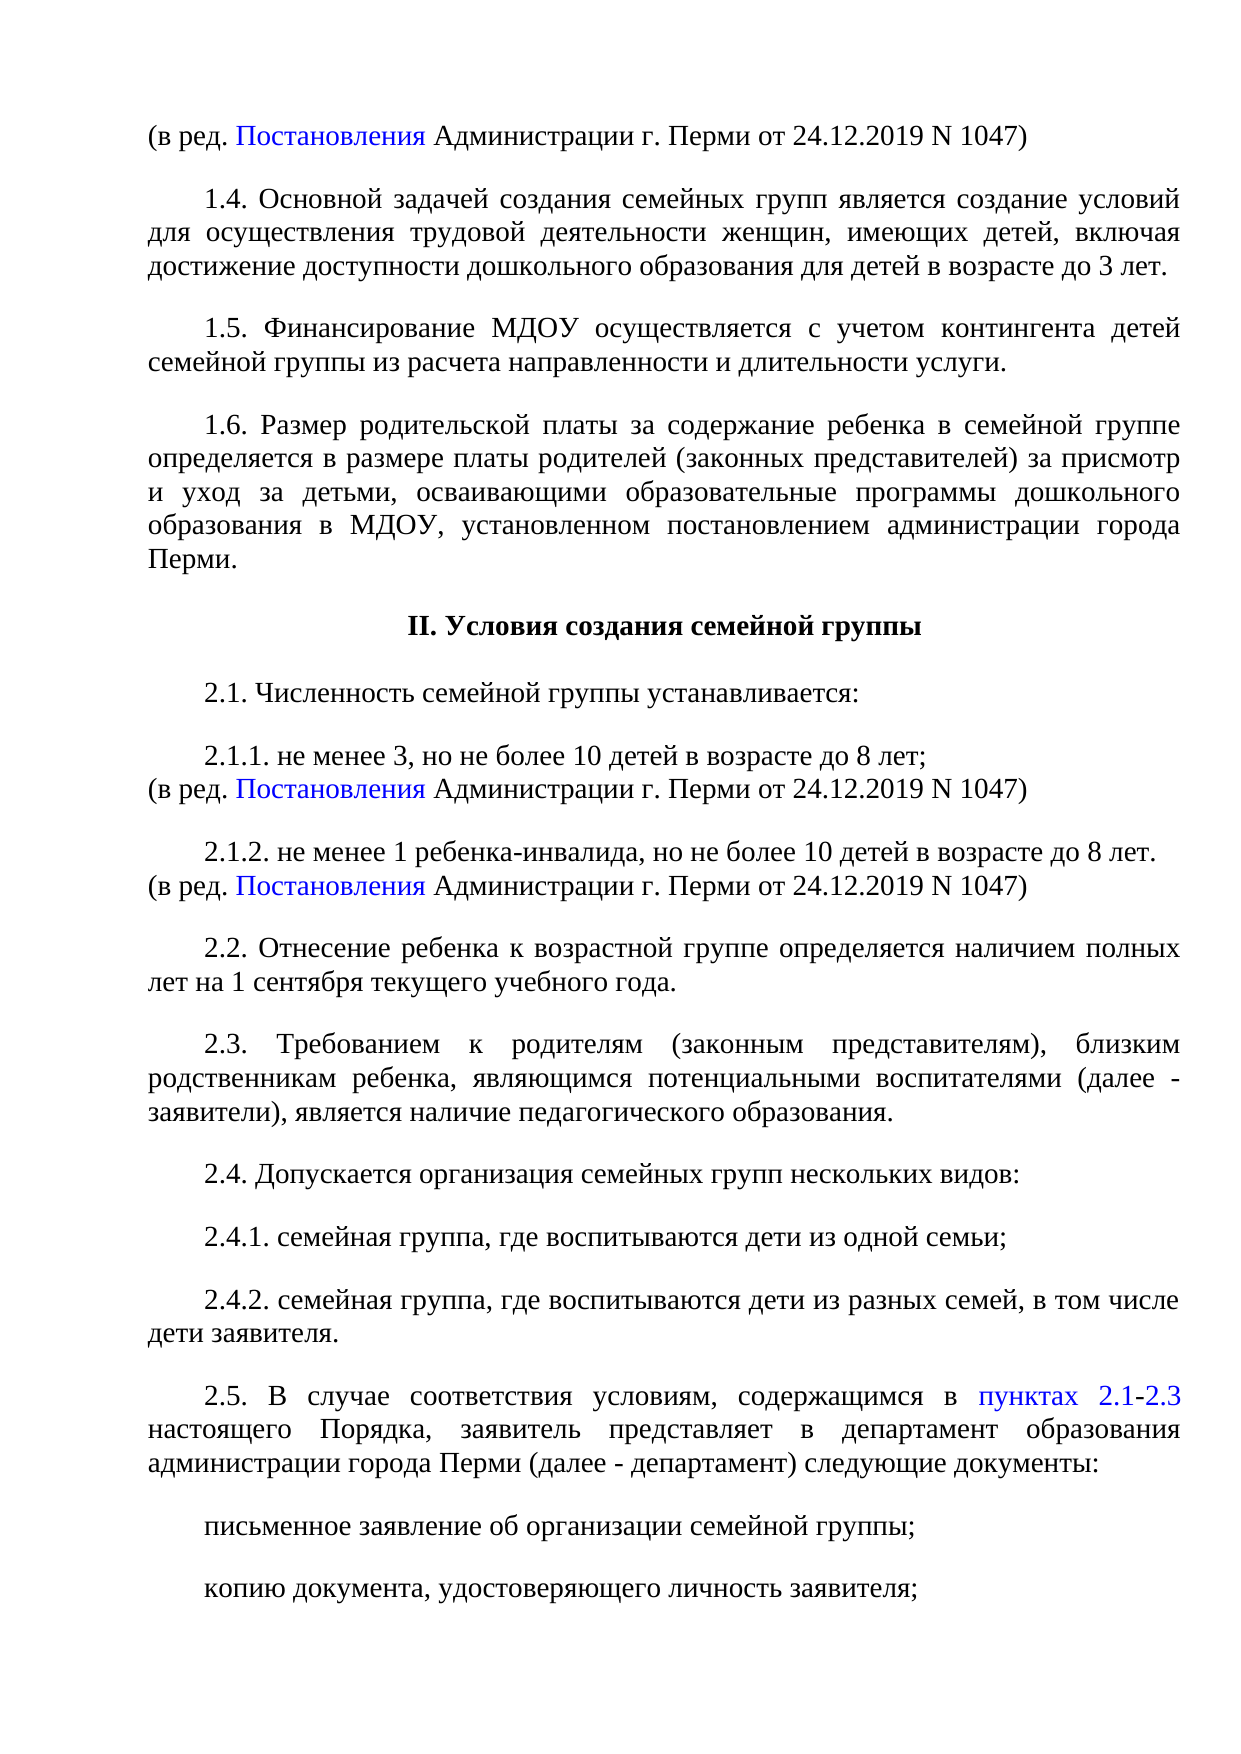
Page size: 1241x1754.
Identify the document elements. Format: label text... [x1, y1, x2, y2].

text письменное заявление об организации семейной группы; [148, 1508, 1181, 1541]
text 1.4. Основной задачей создания семейных групп является создание условий для осуществления трудовой деятельности женщин, имеющих детей, включая достижение доступности дошкольного образования для детей в возрасте до 3 лет. [148, 181, 1181, 281]
text 1.5. Финансирование МДОУ осуществляется с учетом контингента детей семейной группы из расчета направленности и длительности услуги. [148, 311, 1181, 378]
text 2.1.1. не менее 3, но не более 10 детей в возрасте до 8 лет; [148, 738, 1181, 771]
text 2.2. Отнесение ребенка к возрастной группе определяется наличием полных лет на 1 сентября текущего учебного года. [148, 930, 1181, 997]
text (в ред. Постановления Администрации г. Перми от 24.12.2019 N 1047) [148, 771, 1181, 805]
text 2.5. В случае соответствия условиям, содержащимся в пунктах 2.1-2.3 настоящего Порядка, заявитель представляет в департамент образования администрации города Перми (далее - департамент) следующие документы: [148, 1378, 1181, 1479]
text 2.3. Требованием к родителям (законным представителям), близким родственникам ребенка, являющимся потенциальными воспитателями (далее - заявители), является наличие педагогического образования. [148, 1027, 1181, 1127]
text 2.1.2. не менее 1 ребенка-инвалида, но не более 10 детей в возрасте до 8 лет. [148, 834, 1181, 868]
text копию документа, удостоверяющего личность заявителя; [148, 1571, 1181, 1604]
text 2.4. Допускается организация семейных групп нескольких видов: [148, 1156, 1181, 1190]
text II. Условия создания семейной группы [148, 608, 1181, 642]
text 2.1. Численность семейной группы устанавливается: [148, 675, 1181, 709]
text 1.6. Размер родительской платы за содержание ребенка в семейной группе определяется в размере платы родителей (законных представителей) за присмотр и уход за детьми, осваивающими образовательные программы дошкольного образования в МДОУ, установленном постановлением администрации города Перми. [148, 407, 1181, 574]
text 2.4.2. семейная группа, где воспитываются дети из разных семей, в том числе дети заявителя. [148, 1282, 1181, 1349]
text (в ред. Постановления Администрации г. Перми от 24.12.2019 N 1047) [148, 118, 1181, 152]
text 2.4.1. семейная группа, где воспитываются дети из одной семьи; [148, 1219, 1181, 1253]
text (в ред. Постановления Администрации г. Перми от 24.12.2019 N 1047) [148, 868, 1181, 901]
